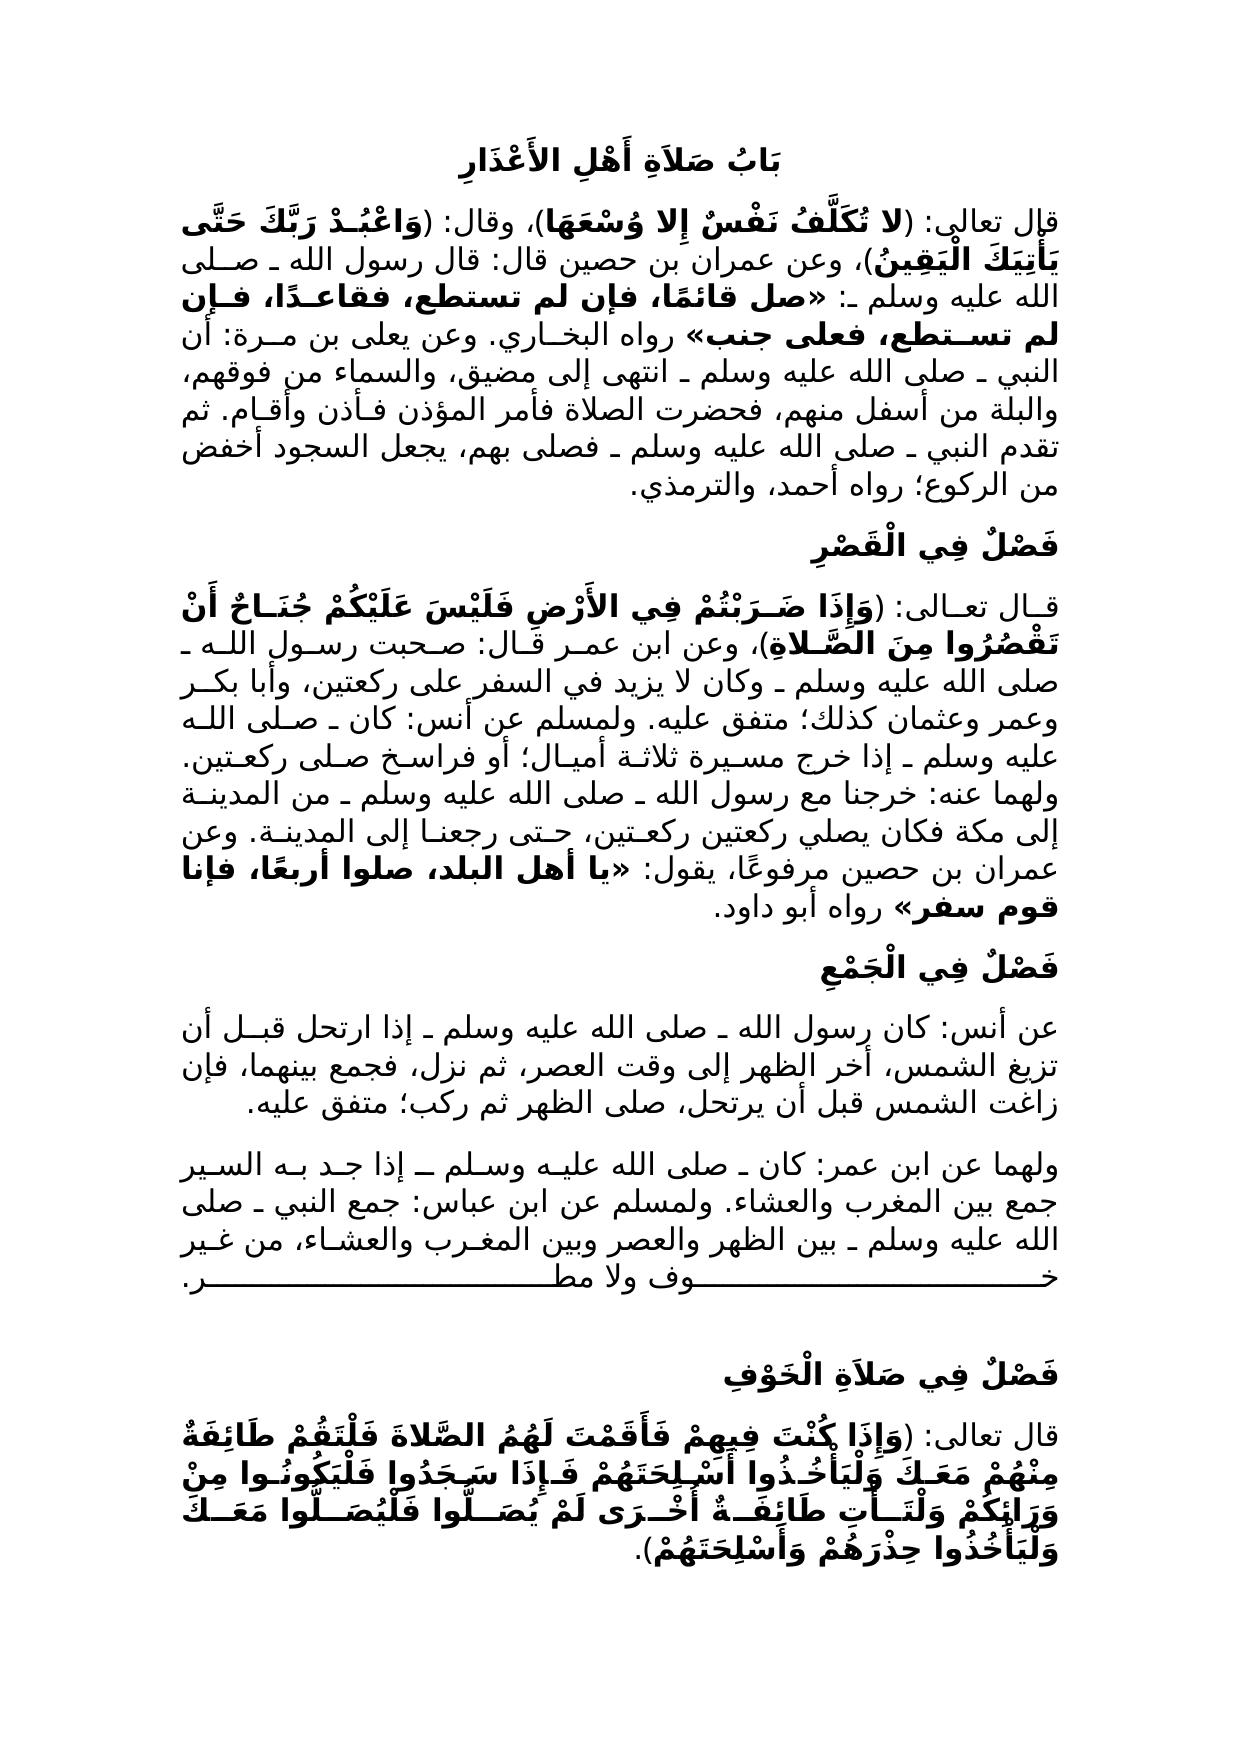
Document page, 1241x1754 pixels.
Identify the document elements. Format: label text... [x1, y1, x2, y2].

text فَصْلٌ فِي الْجَمْعِ [181, 948, 1059, 985]
text قال تعالى: ﴿وَإِذَا كُنْتَ فِيهِمْ فَأَقَمْتَ لَهُمُ الصَّلاةَ فَلْتَقُمْ طَائِفَةٌ مِنْهُمْ مَعَكَ وَلْيَأْخُذُوا أَسْلِحَتَهُمْ فَإِذَا سَجَدُوا فَلْيَكُونُوا مِنْ وَرَائِكُمْ وَلْتَأْتِ طَائِفَةٌ أُخْرَى لَمْ يُصَلُّوا فَلْيُصَلُّوا مَعَكَ وَلْيَأْخُذُوا حِذْرَهُمْ وَأَسْلِحَتَهُمْ﴾. [181, 1417, 1059, 1567]
text فَصْلٌ فِي الْقَصْرِ [181, 526, 1059, 563]
text عن أنس: كان رسول الله ـ صلى الله عليه وسلم ـ إذا ارتحل قبل أن تزيغ الشمس، أخر الظهر إلى وقت العصر، ثم نزل، فجمع بينهما، فإن زاغت الشمس قبل أن يرتحل، صلى الظهر ثم ركب؛ متفق عليه. [181, 1009, 1059, 1121]
text فَصْلٌ فِي صَلاَةِ الْخَوْفِ [181, 1356, 1059, 1393]
text قال تعالى: ﴿لا تُكَلَّفُ نَفْسٌ إِلا وُسْعَهَا﴾، وقال: ﴿وَاعْبُدْ رَبَّكَ حَتَّى يَأْتِيَكَ الْيَقِينُ﴾، وعن عمران بن حصين قال: قال رسول الله ـ صلى الله عليه وسلم ـ: «صل قائمًا، فإن لم تستطع، فقاعدًا، فإن لم تستطع، فعلى جنب» رواه البخاري. وعن يعلى بن مرة: أن النبي ـ صلى الله عليه وسلم ـ انتهى إلى مضيق، والسماء من فوقهم، والبلة من أسفل منهم، فحضرت الصلاة فأمر المؤذن فأذن وأقام. ثم تقدم النبي ـ صلى الله عليه وسلم ـ فصلى بهم، يجعل السجود أخفض من الركوع؛ رواه أحمد، والترمذي. [181, 202, 1059, 502]
text ولهما عن ابن عمر: كان ـ صلى الله عليه وسلم ـ إذا جد به السير جمع بين المغرب والعشاء. ولمسلم عن ابن عباس: جمع النبي ـ صلى الله عليه وسلم ـ بين الظهر والعصر وبين المغرب والعشاء، من غير خوف ولا مطر. [181, 1145, 1059, 1332]
text قال تعالى: ﴿وَإِذَا ضَرَبْتُمْ فِي الأَرْضِ فَلَيْسَ عَلَيْكُمْ جُنَاحٌ أَنْ تَقْصُرُوا مِنَ الصَّلاةِ﴾، وعن ابن عمر قال: صحبت رسول الله ـ صلى الله عليه وسلم ـ وكان لا يزيد في السفر على ركعتين، وأبا بكر وعمر وعثمان كذلك؛ متفق عليه. ولمسلم عن أنس: كان ـ صلى الله عليه وسلم ـ إذا خرج مسيرة ثلاثة أميال؛ أو فراسخ صلى ركعتين. ولهما عنه: خرجنا مع رسول الله ـ صلى الله عليه وسلم ـ من المدينة إلى مكة فكان يصلي ركعتين ركعتين، حتى رجعنا إلى المدينة. وعن عمران بن حصين مرفوعًا، يقول: «يا أهل البلد، صلوا أربعًا، فإنا قوم سفر» رواه أبو داود. [181, 587, 1059, 924]
text بَابُ صَلاَةِ أَهْلِ الأَعْذَارِ [181, 142, 1059, 179]
